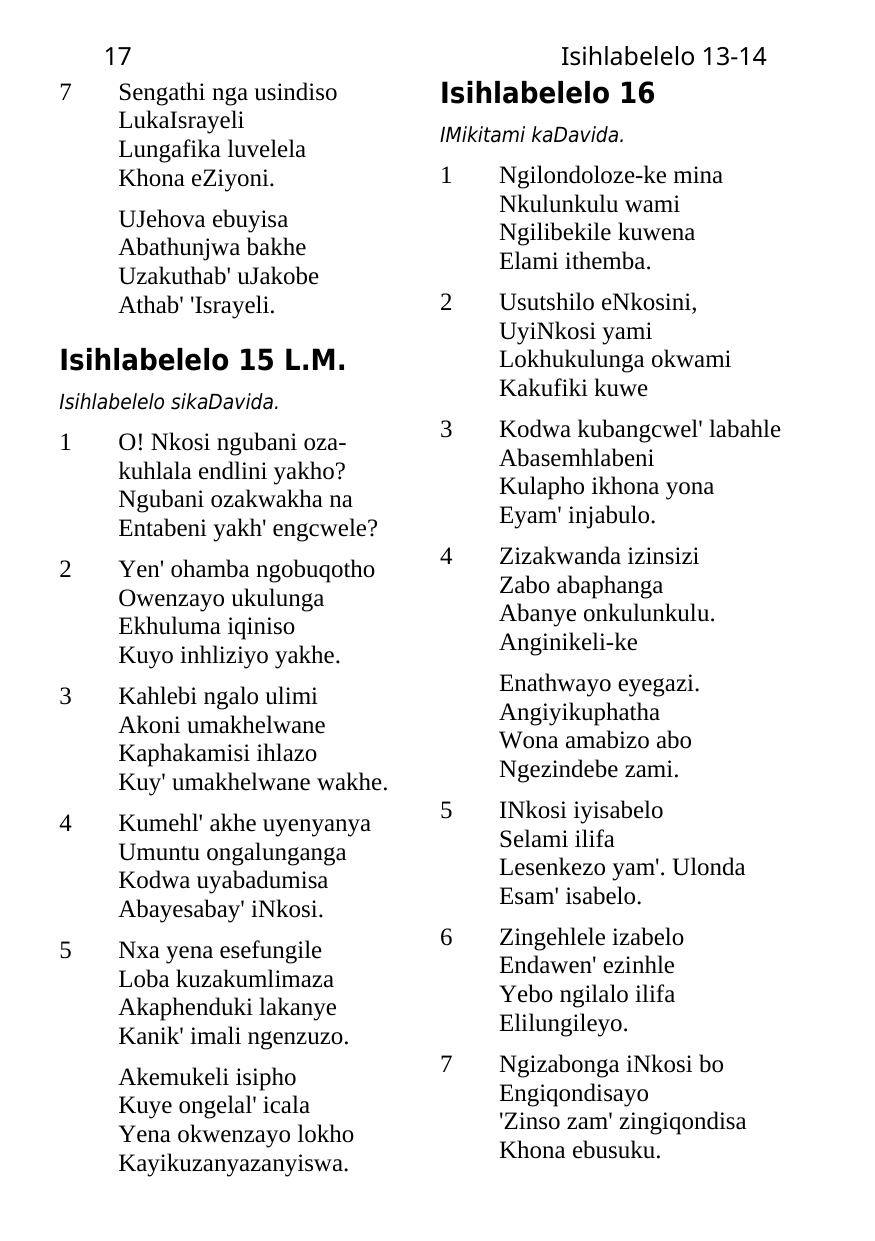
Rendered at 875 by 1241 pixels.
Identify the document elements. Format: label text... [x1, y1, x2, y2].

text Ngubani ozakwakha na [59, 484, 434, 513]
text Kayikuzanyazanyiswa. [59, 1148, 434, 1177]
text 2 Yen' ohamba ngobuqotho [59, 554, 434, 583]
text Wona amabizo abo [440, 725, 815, 754]
text Kakufiki kuwe [440, 373, 815, 402]
text LukaIsrayeli [59, 106, 434, 134]
text 4 Zizakwanda izinsizi [440, 541, 815, 570]
text Elilungileyo. [440, 1008, 815, 1037]
text Ekhuluma iqiniso [59, 611, 434, 640]
text kuhlala endlini yakho? [59, 456, 434, 484]
text Endawen' ezinhle [440, 951, 815, 979]
text Lesenkezo yam'. Ulonda [440, 852, 815, 881]
text 4 Kumehl' akhe uyenyanya [59, 808, 434, 837]
text Selami ilifa [440, 824, 815, 852]
text Kuy' umakhelwane wakhe. [59, 767, 434, 796]
text IMikitami kaDavida. [440, 123, 815, 147]
text Eyam' injabulo. [440, 500, 815, 529]
text UyiNkosi yami [440, 316, 815, 344]
text Engiqondisayo [440, 1078, 815, 1106]
text Yebo ngilalo ilifa [440, 979, 815, 1008]
text 1 O! Nkosi ngubani oza- [59, 427, 434, 456]
text 3 Kodwa kubangcwel' labahle [440, 414, 815, 443]
text Lungafika luvelela [59, 134, 434, 163]
text Zabo abaphanga [440, 570, 815, 598]
text Kanik' imali ngenzuzo. [59, 1021, 434, 1050]
text Entabeni yakh' engcwele? [59, 513, 434, 542]
text Kuyo inhliziyo yakhe. [59, 640, 434, 669]
text 1 Ngilondoloze-ke mina [440, 160, 815, 189]
text Enathwayo eyegazi. [440, 668, 815, 697]
text Loba kuzakumlimaza [59, 964, 434, 992]
text Lokhukulunga okwami [440, 344, 815, 373]
text Akoni umakhelwane [59, 710, 434, 738]
text Esam' isabelo. [440, 881, 815, 910]
text 2 Usutshilo eNkosini, [440, 287, 815, 316]
text Isihlabelelo sikaDavida. [59, 390, 434, 414]
text Khona ebusuku. [440, 1135, 815, 1164]
text 7 Sengathi nga usindiso [59, 77, 434, 106]
subtitle Isihlabelelo 16 [440, 77, 815, 111]
text Khona eZiyoni. [59, 163, 434, 192]
text Akemukeli isipho [59, 1062, 434, 1091]
text Kuye ongelal' icala [59, 1091, 434, 1119]
text Umuntu ongalunganga [59, 837, 434, 865]
text Nkulunkulu wami [440, 189, 815, 217]
text 5 INkosi iyisabelo [440, 795, 815, 824]
text Abanye onkulunkulu. [440, 598, 815, 627]
text Kodwa uyabadumisa [59, 865, 434, 894]
text 3 Kahlebi ngalo ulimi [59, 681, 434, 710]
text Elami ithemba. [440, 246, 815, 275]
text Akaphenduki lakanye [59, 992, 434, 1021]
text 6 Zingehlele izabelo [440, 922, 815, 951]
text Abayesabay' iNkosi. [59, 894, 434, 923]
text Angiyikuphatha [440, 697, 815, 725]
text Uzakuthab' uJakobe [59, 261, 434, 290]
text Owenzayo ukulunga [59, 583, 434, 611]
text UJehova ebuyisa [59, 204, 434, 232]
text Kulapho ikhona yona [440, 471, 815, 500]
text Athab' 'Israyeli. [59, 290, 434, 319]
text 'Zinso zam' zingiqondisa [440, 1106, 815, 1135]
text Abasemhlabeni [440, 443, 815, 471]
text Abathunjwa bakhe [59, 232, 434, 261]
text 5 Nxa yena esefungile [59, 935, 434, 964]
text Anginikeli-ke [440, 627, 815, 656]
text Kaphakamisi ihlazo [59, 738, 434, 767]
text Yena okwenzayo lokho [59, 1119, 434, 1148]
text 7 Ngizabonga iNkosi bo [440, 1049, 815, 1078]
text Ngilibekile kuwena [440, 217, 815, 246]
subtitle Isihlabelelo 15 L.M. [59, 344, 434, 378]
text Ngezindebe zami. [440, 754, 815, 783]
